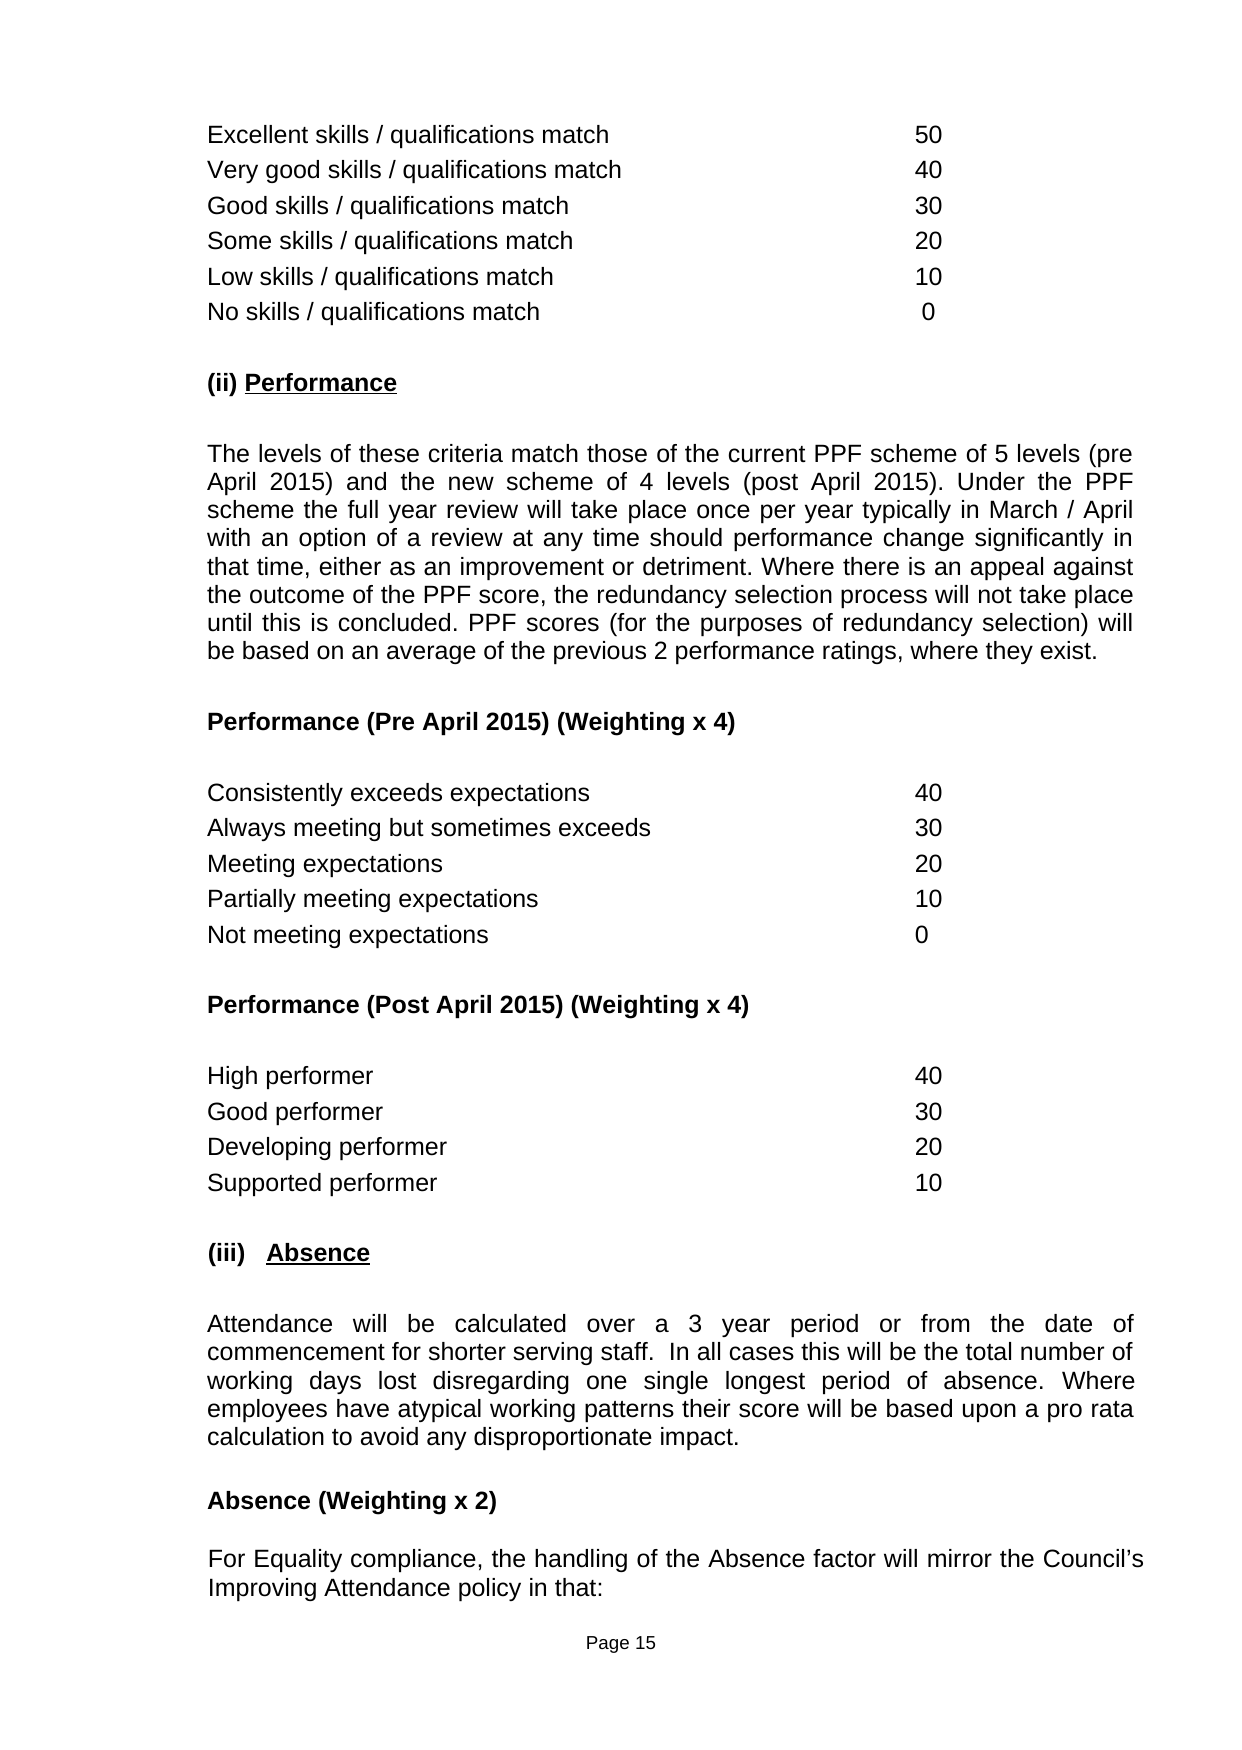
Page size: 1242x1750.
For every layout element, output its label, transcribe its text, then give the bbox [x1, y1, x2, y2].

text Meeting expectations 20 [207, 850, 1135, 878]
text No skills / qualifications match 0 [207, 298, 1135, 326]
text Developing performer 20 [207, 1133, 1135, 1161]
text Good performer 30 [207, 1098, 1135, 1126]
text Attendance will be calculated over a 3 year period or from the date of commencement for shorter serving staff. In all cases this will be the total number of working days lost disregarding one single longest period of absence. Where employees have atypical working patterns their score will be based upon a pro rata calculation to avoid any disproportionate impact. [207, 1310, 1135, 1451]
text Performance (Post April 2015) (Weighting x 4) [207, 991, 1135, 1019]
text Partially meeting expectations 10 [207, 885, 1135, 913]
text (ii) Performance [207, 369, 1135, 397]
text Supported performer 10 [207, 1168, 1135, 1197]
text Always meeting but sometimes exceeds 30 [207, 814, 1135, 842]
text For Equality compliance, the handling of the Absence factor will mirror the Council’s Improving Attendance policy in that: [208, 1544, 1146, 1602]
text Excellent skills / qualifications match 50 [207, 121, 1135, 149]
text Performance (Pre April 2015) (Weighting x 4) [207, 708, 1135, 736]
text Consistently exceeds expectations 40 [207, 779, 1135, 807]
text Not meeting expectations 0 [207, 921, 1135, 949]
text The levels of these criteria match those of the current PPF scheme of 5 levels (pre April 2015) and the new scheme of 4 levels (post April 2015). Under the PPF scheme the full year review will take place once per year typically in March / April with an option of a review at any time should performance change significantly in that time, either as an improvement or detriment. Where there is an appeal against the outcome of the PPF score, the redundancy selection process will not take place until this is concluded. PPF scores (for the purposes of redundancy selection) will be based on an average of the previous 2 performance ratings, where they exist. [207, 439, 1135, 665]
text Absence (Weighting x 2) [132, 1487, 1135, 1515]
text High performer 40 [207, 1062, 1135, 1090]
text Good skills / qualifications match 30 [207, 192, 1135, 220]
text Some skills / qualifications match 20 [207, 227, 1135, 255]
text Low skills / qualifications match 10 [207, 262, 1135, 291]
text (iii) Absence [208, 1239, 1135, 1267]
text Very good skills / qualifications match 40 [207, 156, 1135, 184]
